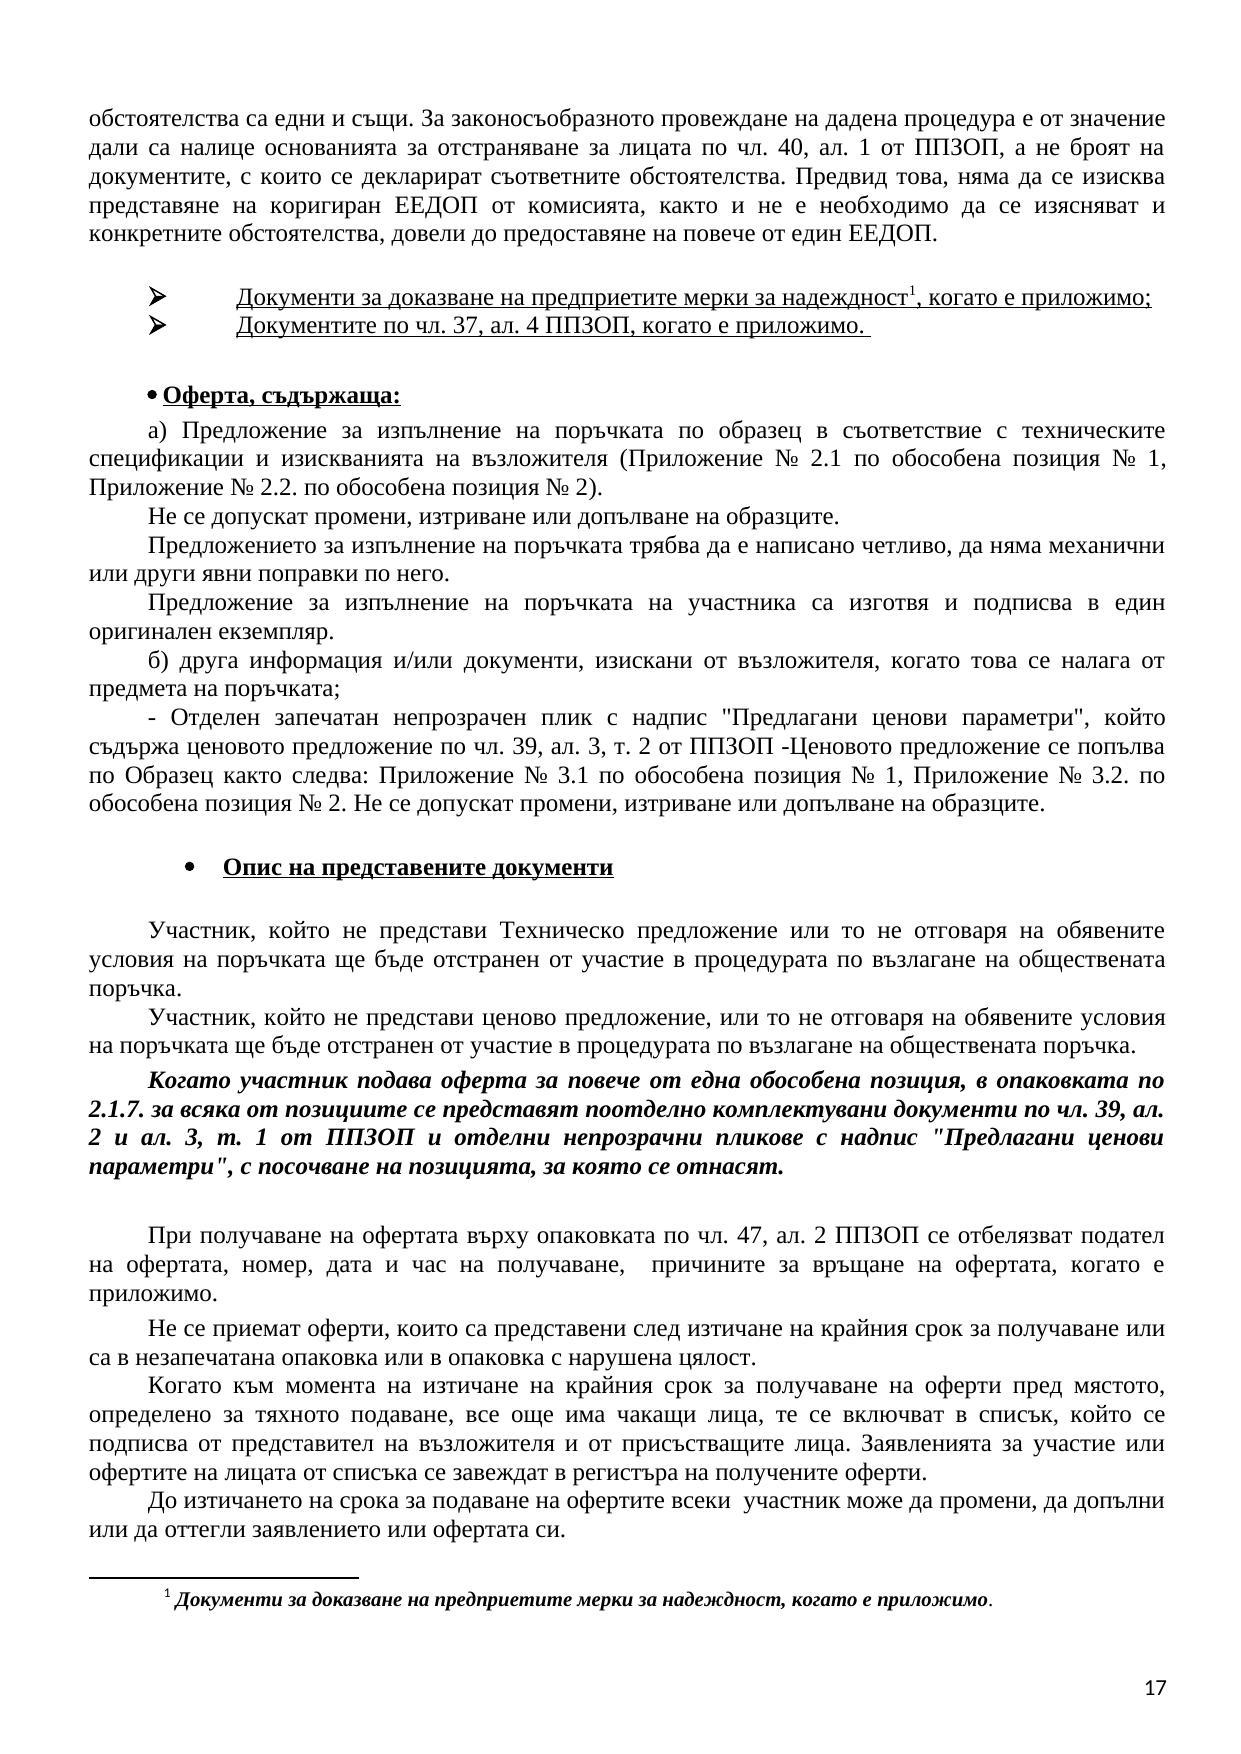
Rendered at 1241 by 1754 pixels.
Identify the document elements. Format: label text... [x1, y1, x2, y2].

list Оферта, съдържаща: [148, 380, 1167, 409]
text а) Предложение за изпълнение на поръчката по образец в съответствие с техническите спецификации и изискванията на възложителя (Приложение № 2.1 по обособена позиция № 1, Приложение № 2.2. по обособена позиция № 2). [89, 415, 1167, 501]
text - Отделен запечатан непрозрачен плик с надпис "Предлагани ценови параметри", който съдържа ценовото предложение по чл. 39, ал. 3, т. 2 от ППЗОП -Ценовото предложение се попълва по Образец както следва: Приложение № 3.1 по обособена позиция № 1, Приложение № 3.2. по обособена позиция № 2. Не се допускат промени, изтриване или допълване на образците. [89, 702, 1167, 817]
text Участник, който не представи ценово предложение, или то не отговаря на обявените условия на поръчката ще бъде отстранен от участие в процедурата по възлагане на обществената поръчка. [89, 1002, 1167, 1059]
text б) друга информация и/или документи, изискани от възложителя, когато това се налага от предмета на поръчката; [89, 645, 1167, 702]
list Документите по чл. 37, ал. 4 ППЗОП, когато е приложимо. [89, 311, 1167, 339]
text Не се допускат промени, изтриване или допълване на образците. [89, 501, 1167, 530]
list Опис на представените документи [185, 852, 1167, 881]
text Предложение за изпълнение на поръчката на участника са изготвя и подписва в един оригинален екземпляр. [89, 587, 1167, 645]
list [89, 103, 1167, 247]
text Когато към момента на изтичане на крайния срок за получаване на оферти пред мястото, определено за тяхното подаване, все още има чакащи лица, те се включват в списък, който се подписва от представител на възложителя и от присъстващите лица. Заявленията за участие или офертите на лицата от списъка се завеждат в регистъра на получените оферти. [89, 1370, 1167, 1485]
list Документи за доказване на предприетите мерки за надеждност, когато е приложимо; [89, 282, 1167, 311]
text Участник, който не представи Техническо предложение или то не отговаря на обявените условия на поръчката ще бъде отстранен от участие в процедурата по възлагане на обществената поръчка. [89, 915, 1167, 1002]
text Не се приемат оферти, които са представени след изтичане на крайния срок за получаване или са в незапечатана опаковка или в опаковка с нарушена цялост. [89, 1313, 1167, 1370]
text При получаване на офертата върху опаковката по чл. 47, ал. 2 ППЗОП се отбелязват подател на офертата, номер, дата и час на получаване, причините за връщане на офертата, когато е приложимо. [89, 1221, 1167, 1307]
text До изтичането на срока за подаване на офертите всеки участник може да промени, да допълни или да оттегли заявлението или офертата си. [89, 1485, 1167, 1543]
list Когато участник подава оферта за повече от една обособена позиция, в опаковката по 2.1.7. за всяка от позициите се представят поотделно комплектувани документи по чл. 39, ал. 2 и ал. 3, т. 1 от ППЗОП и отделни непрозрачни пликове с надпис "Предлагани ценови параметри", с посочване на позицията, за която се отнасят. [89, 1065, 1167, 1180]
text Предложението за изпълнение на поръчката трябва да е написано четливо, да няма механични или други явни поправки по него. [89, 530, 1167, 587]
